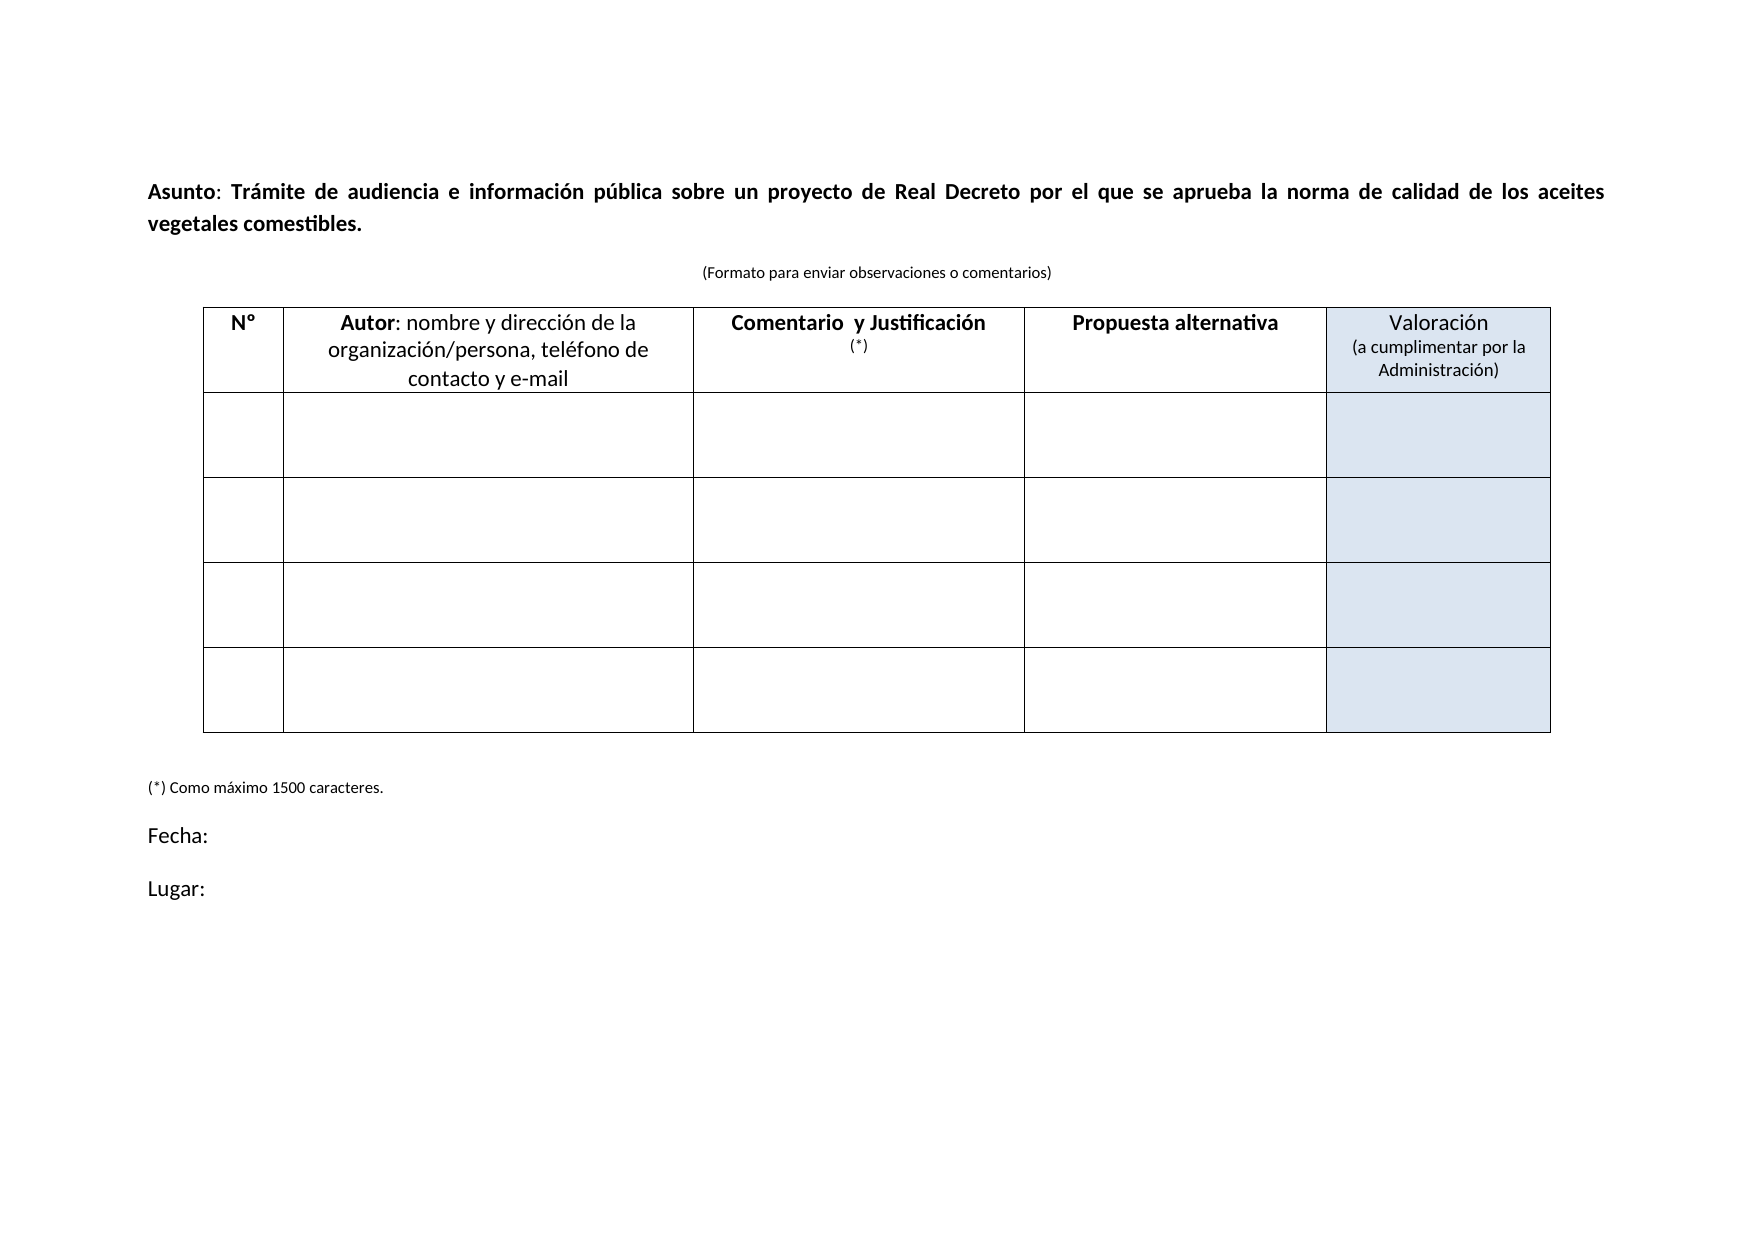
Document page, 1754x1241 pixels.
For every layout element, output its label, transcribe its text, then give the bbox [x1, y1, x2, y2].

table_cell [694, 478, 1024, 562]
table_header Propuesta alternativa [1025, 308, 1326, 392]
text Fecha: [148, 821, 1606, 849]
table_cell [694, 563, 1024, 647]
table_header Nº [204, 308, 283, 392]
table_cell [1327, 478, 1550, 562]
table_cell [284, 648, 693, 732]
table_cell [204, 478, 283, 562]
text Asunto: Trámite de audiencia e información pública sobre un proyecto de Real Decreto por el que se aprueba la norma de calidad de los aceites vegetales comestibles. [148, 177, 1606, 237]
table_cell [1327, 648, 1550, 732]
table_cell [204, 563, 283, 647]
table_cell [1327, 563, 1550, 647]
table_cell [1025, 648, 1326, 732]
table_cell [694, 648, 1024, 732]
table_cell [1025, 563, 1326, 647]
table_cell [694, 393, 1024, 477]
table_cell [204, 648, 283, 732]
table_cell [284, 393, 693, 477]
text (Formato para enviar observaciones o comentarios) [148, 262, 1606, 283]
table_cell [1025, 478, 1326, 562]
table_cell [204, 393, 283, 477]
table_cell [1025, 393, 1326, 477]
table_cell [284, 563, 693, 647]
table_cell [284, 478, 693, 562]
table_header Valoración (a cumplimentar por la Administración) [1327, 308, 1550, 392]
table_cell [1327, 393, 1550, 477]
table_header Autor: nombre y dirección de la organización/persona, teléfono de contacto y e-mail [284, 308, 693, 392]
text (*) Como máximo 1500 caracteres. [148, 777, 1606, 798]
table_header Comentario y Justificación (*) [694, 308, 1024, 392]
text Lugar: [148, 874, 1606, 902]
